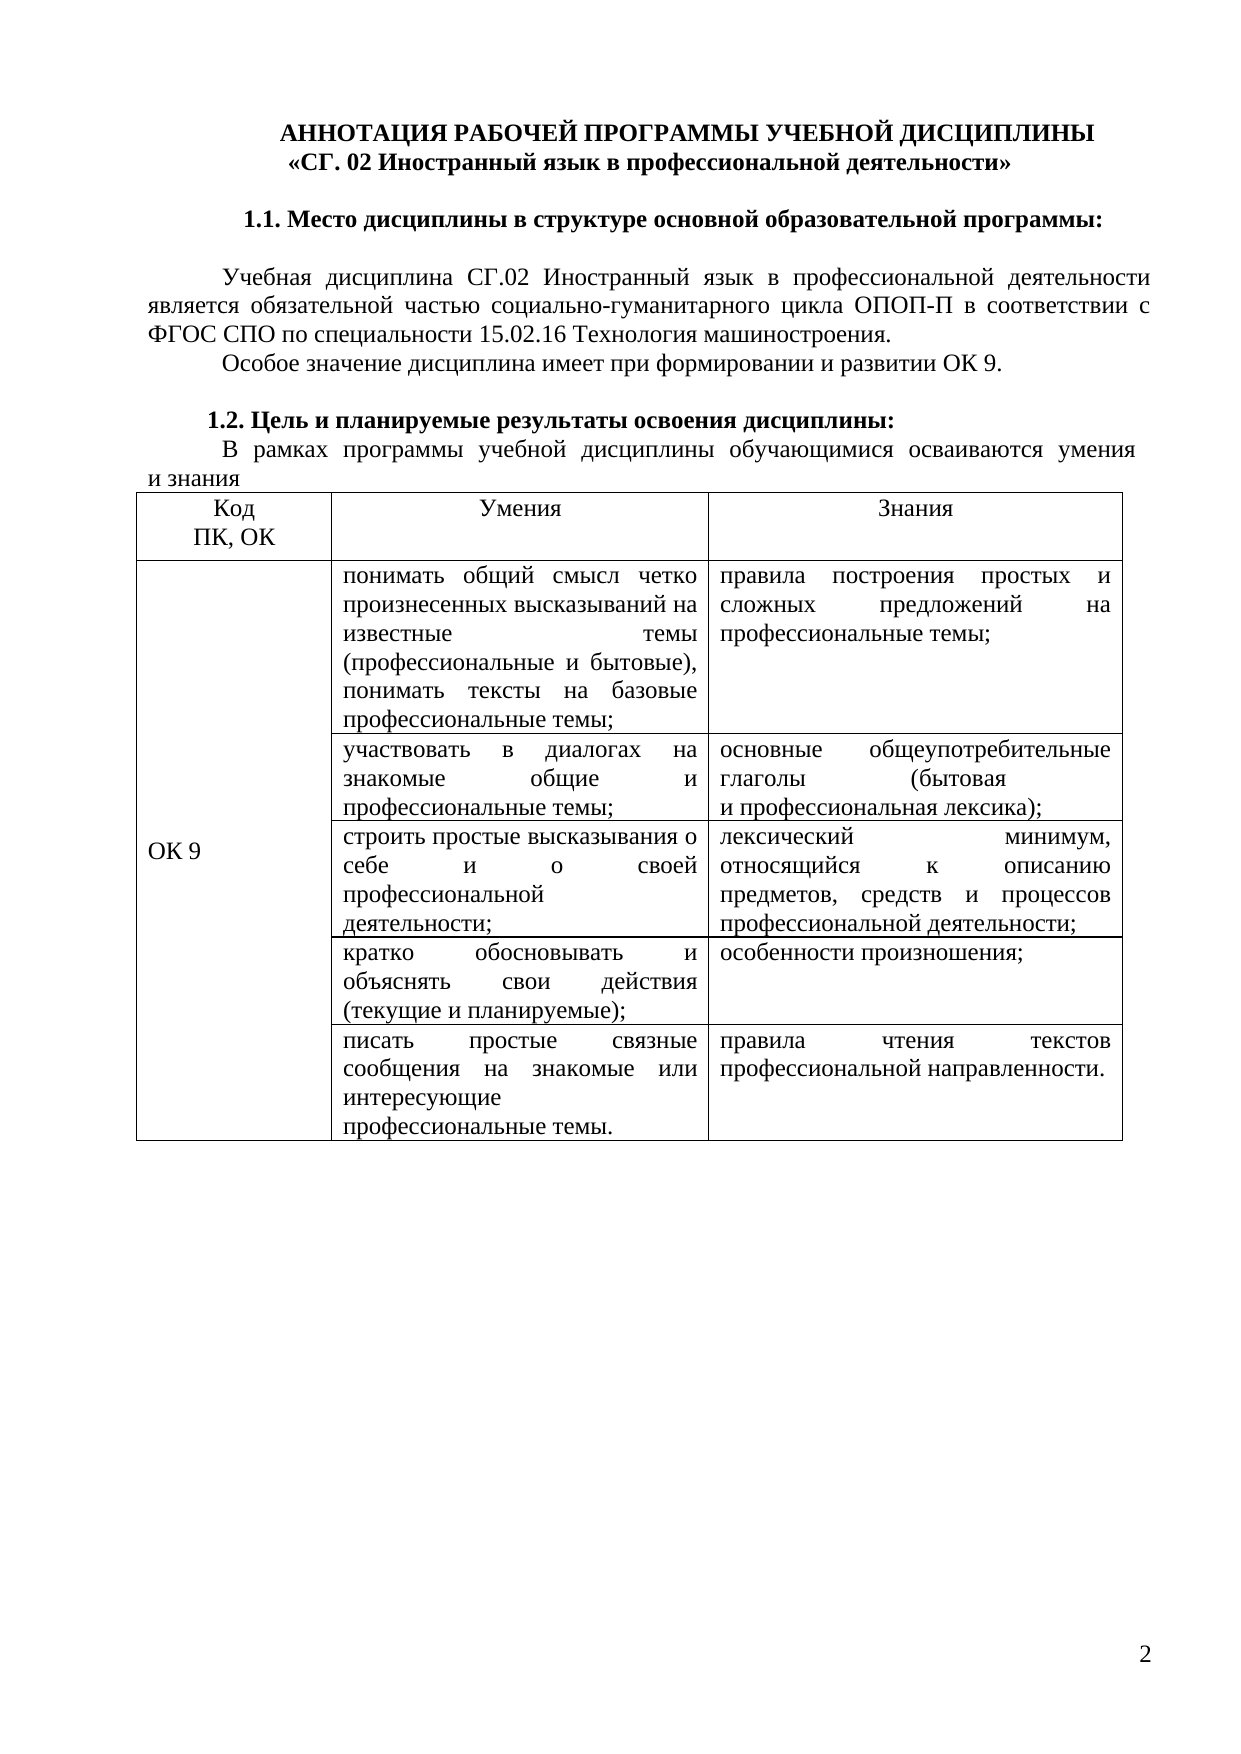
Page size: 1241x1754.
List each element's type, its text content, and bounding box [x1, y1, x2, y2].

text В рамках программы учебной дисциплины обучающимися осваиваются умения и знания [148, 434, 1152, 492]
text АННОТАЦИЯ РАБОЧЕЙ ПРОГРАММЫ УЧЕБНОЙ ДИСЦИПЛИНЫ [223, 118, 1152, 147]
table_header Знания [709, 493, 1122, 559]
table_header Умения [332, 493, 708, 559]
table_cell ОК 9 [137, 561, 331, 1140]
table_cell писать простые связные сообщения на знакомые или интересующие профессиональные темы. [332, 1025, 708, 1140]
table_cell понимать общий смысл четко произнесенных высказываний на известные темы (профессиональные и бытовые), понимать тексты на базовые профессиональные темы; [332, 561, 708, 733]
text Особое значение дисциплина имеет при формировании и развитии ОК 9. [148, 348, 1152, 377]
table_cell основные общеупотребительные глаголы (бытовая и профессиональная лексика); [709, 734, 1122, 820]
table_cell правила чтения текстов профессиональной направленности. [709, 1025, 1122, 1140]
text «СГ. 02 Иностранный язык в профессиональной деятельности» [148, 147, 1152, 176]
text Учебная дисциплина СГ.02 Иностранный язык в профессиональной деятельности является обязательной частью социально-гуманитарного цикла ОПОП-П в соответствии с ФГОС СПО по специальности 15.02.16 Технология машиностроения. [148, 262, 1152, 348]
table_cell участвовать в диалогах на знакомые общие и профессиональные темы; [332, 734, 708, 820]
table_cell правила построения простых и сложных предложений на профессиональные темы; [709, 561, 1122, 733]
table_cell кратко обосновывать и объяснять свои действия (текущие и планируемые); [332, 938, 708, 1024]
text 1.2. Цель и планируемые результаты освоения дисциплины: [148, 406, 1152, 434]
table_cell особенности произношения; [709, 938, 1122, 1024]
table_cell лексический минимум, относящийся к описанию предметов, средств и процессов профессиональной деятельности; [709, 821, 1122, 936]
table_header Код ПК, ОК [137, 493, 331, 559]
text 1.1. Место дисциплины в структуре основной образовательной программы: [148, 204, 1152, 233]
table_cell строить простые высказывания о себе и о своей профессиональной деятельности; [332, 821, 708, 936]
